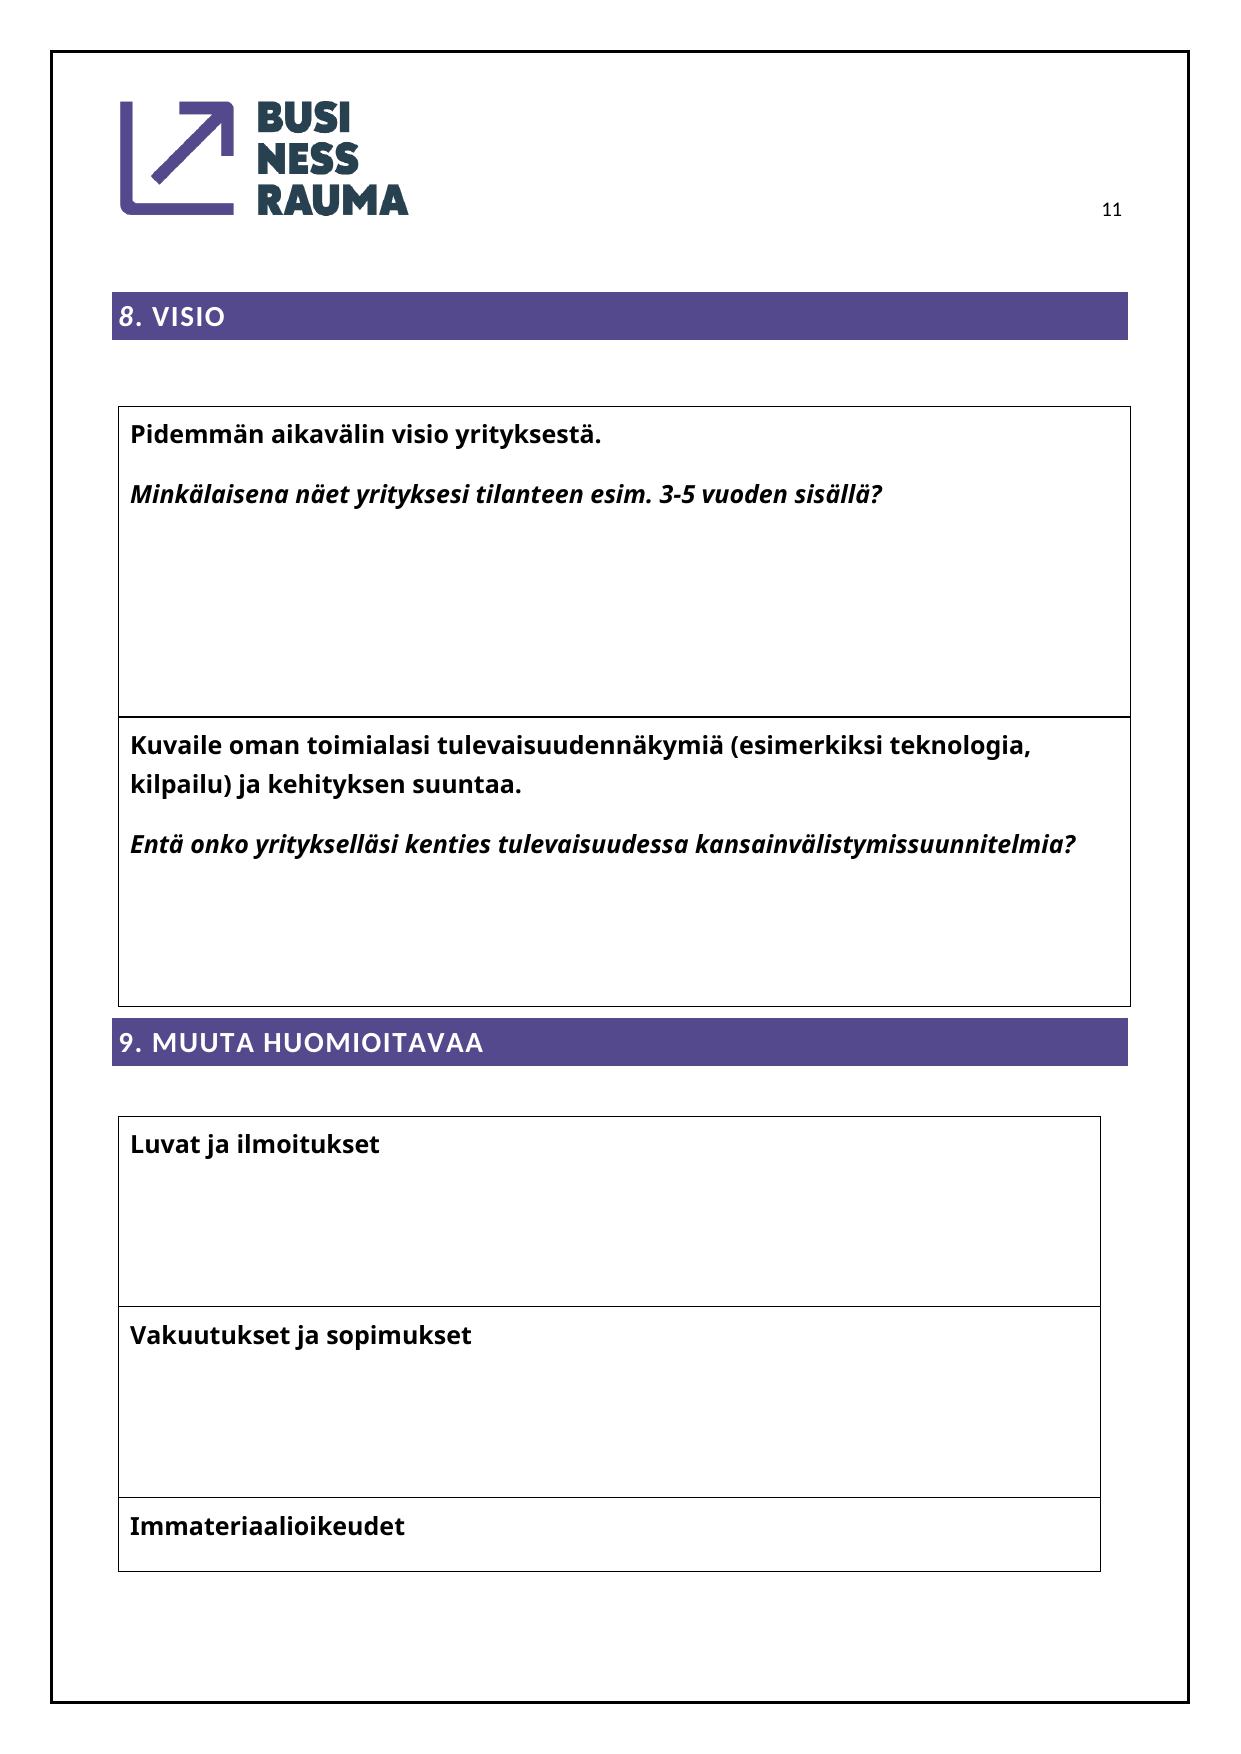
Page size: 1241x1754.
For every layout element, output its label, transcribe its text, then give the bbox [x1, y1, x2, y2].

subtitle 9. MUUTA HUOMIOITAVAA [118, 1024, 1122, 1059]
table_cell Kuvaile oman toimialasi tulevaisuudennäkymiä (esimerkiksi teknologia, kilpailu) ja kehityksen suuntaa. Entä onko yritykselläsi kenties tulevaisuudessa kansainvälistymissuunnitelmia? [119, 718, 1130, 1006]
subtitle 8. VISIO [118, 298, 1122, 334]
table_header Pidemmän aikavälin visio yrityksestä. Minkälaisena näet yrityksesi tilanteen esim. 3-5 vuoden sisällä? [119, 407, 1130, 716]
table_cell Vakuutukset ja sopimukset [119, 1307, 1100, 1497]
picture [118, 99, 410, 217]
table_header Luvat ja ilmoitukset [119, 1117, 1100, 1306]
table_cell Immateriaalioikeudet [119, 1498, 1100, 1571]
